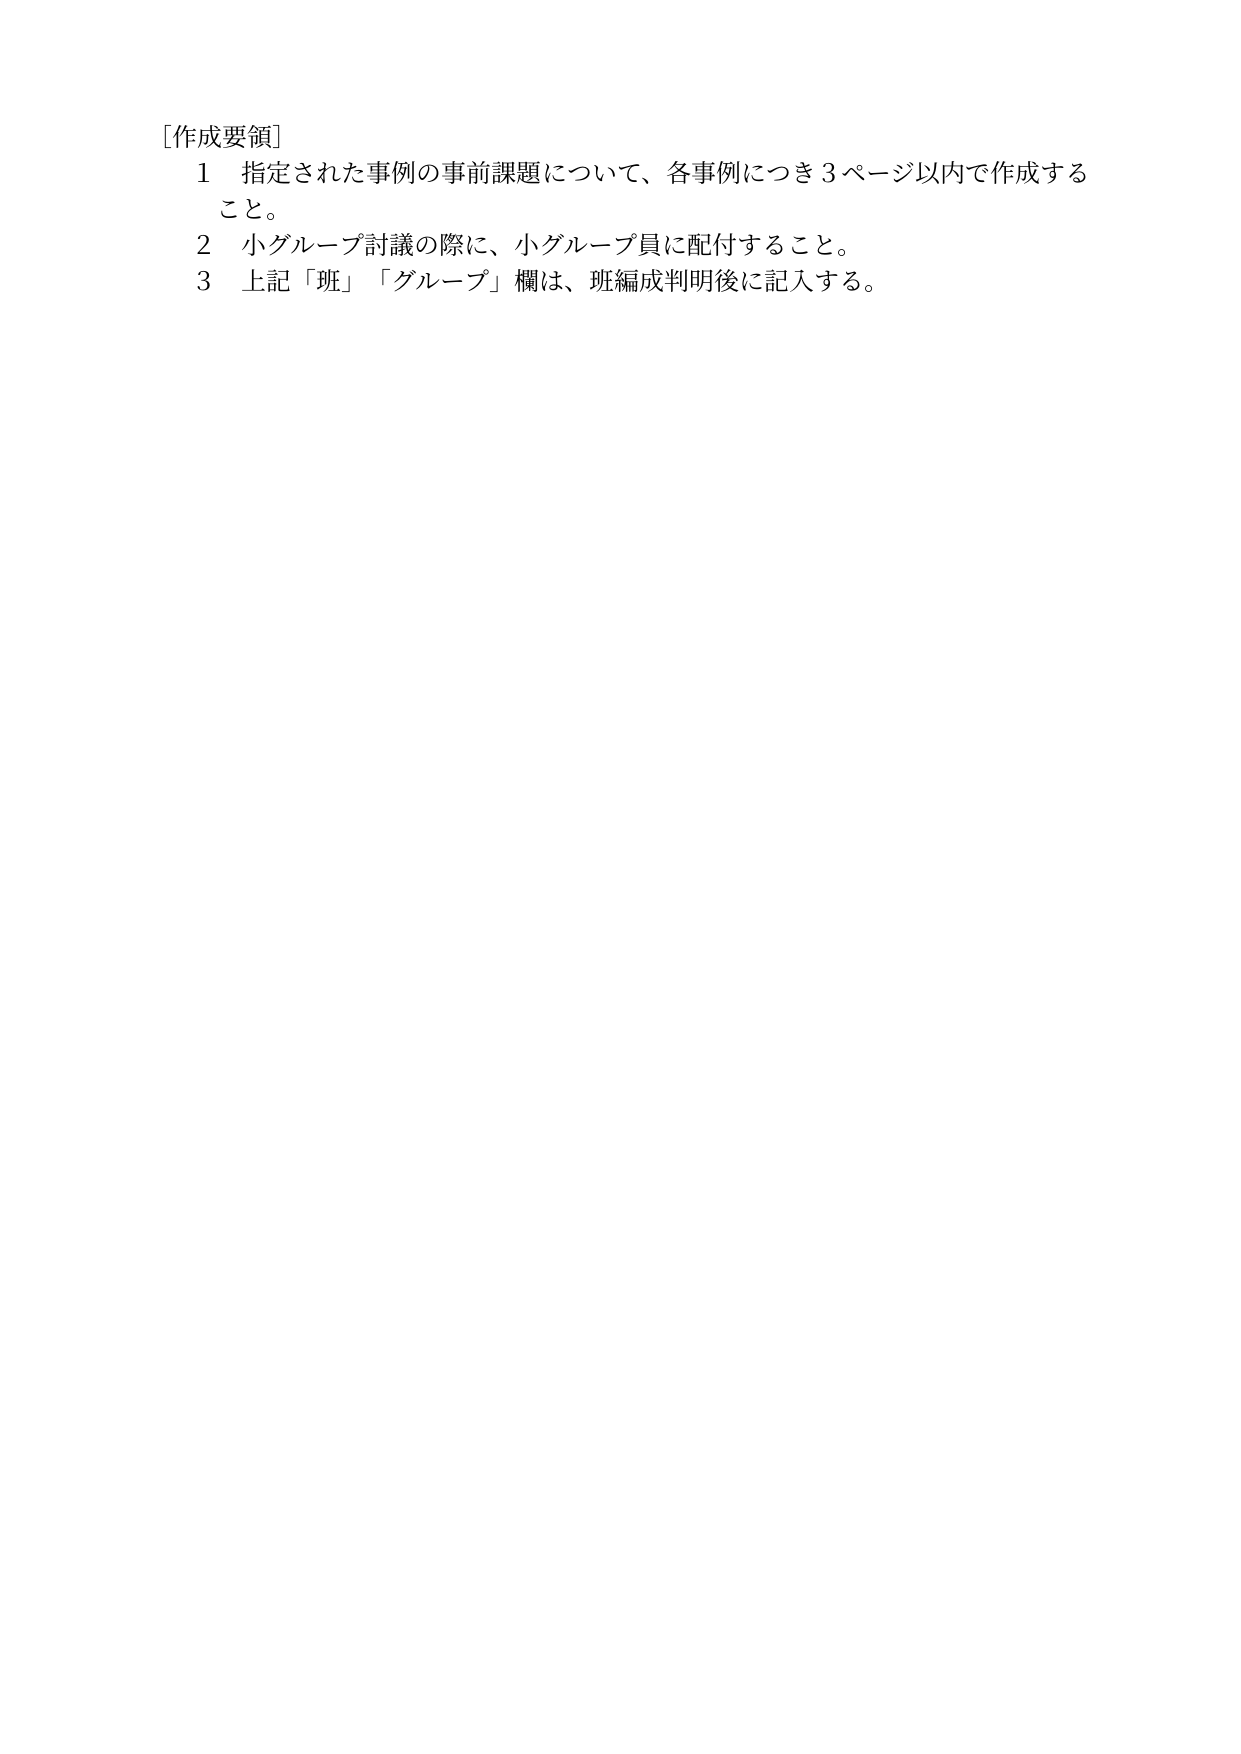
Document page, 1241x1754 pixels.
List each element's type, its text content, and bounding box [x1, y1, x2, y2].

text １ 指定された事例の事前課題について、各事例につき３ページ以内で作成すること。 [191, 154, 1092, 226]
text ［作成要領］ [148, 118, 1092, 154]
text ２ 小グループ討議の際に、小グループ員に配付すること。 [191, 226, 1092, 262]
text ３ 上記「班」「グループ」欄は、班編成判明後に記入する。 [191, 262, 1092, 298]
